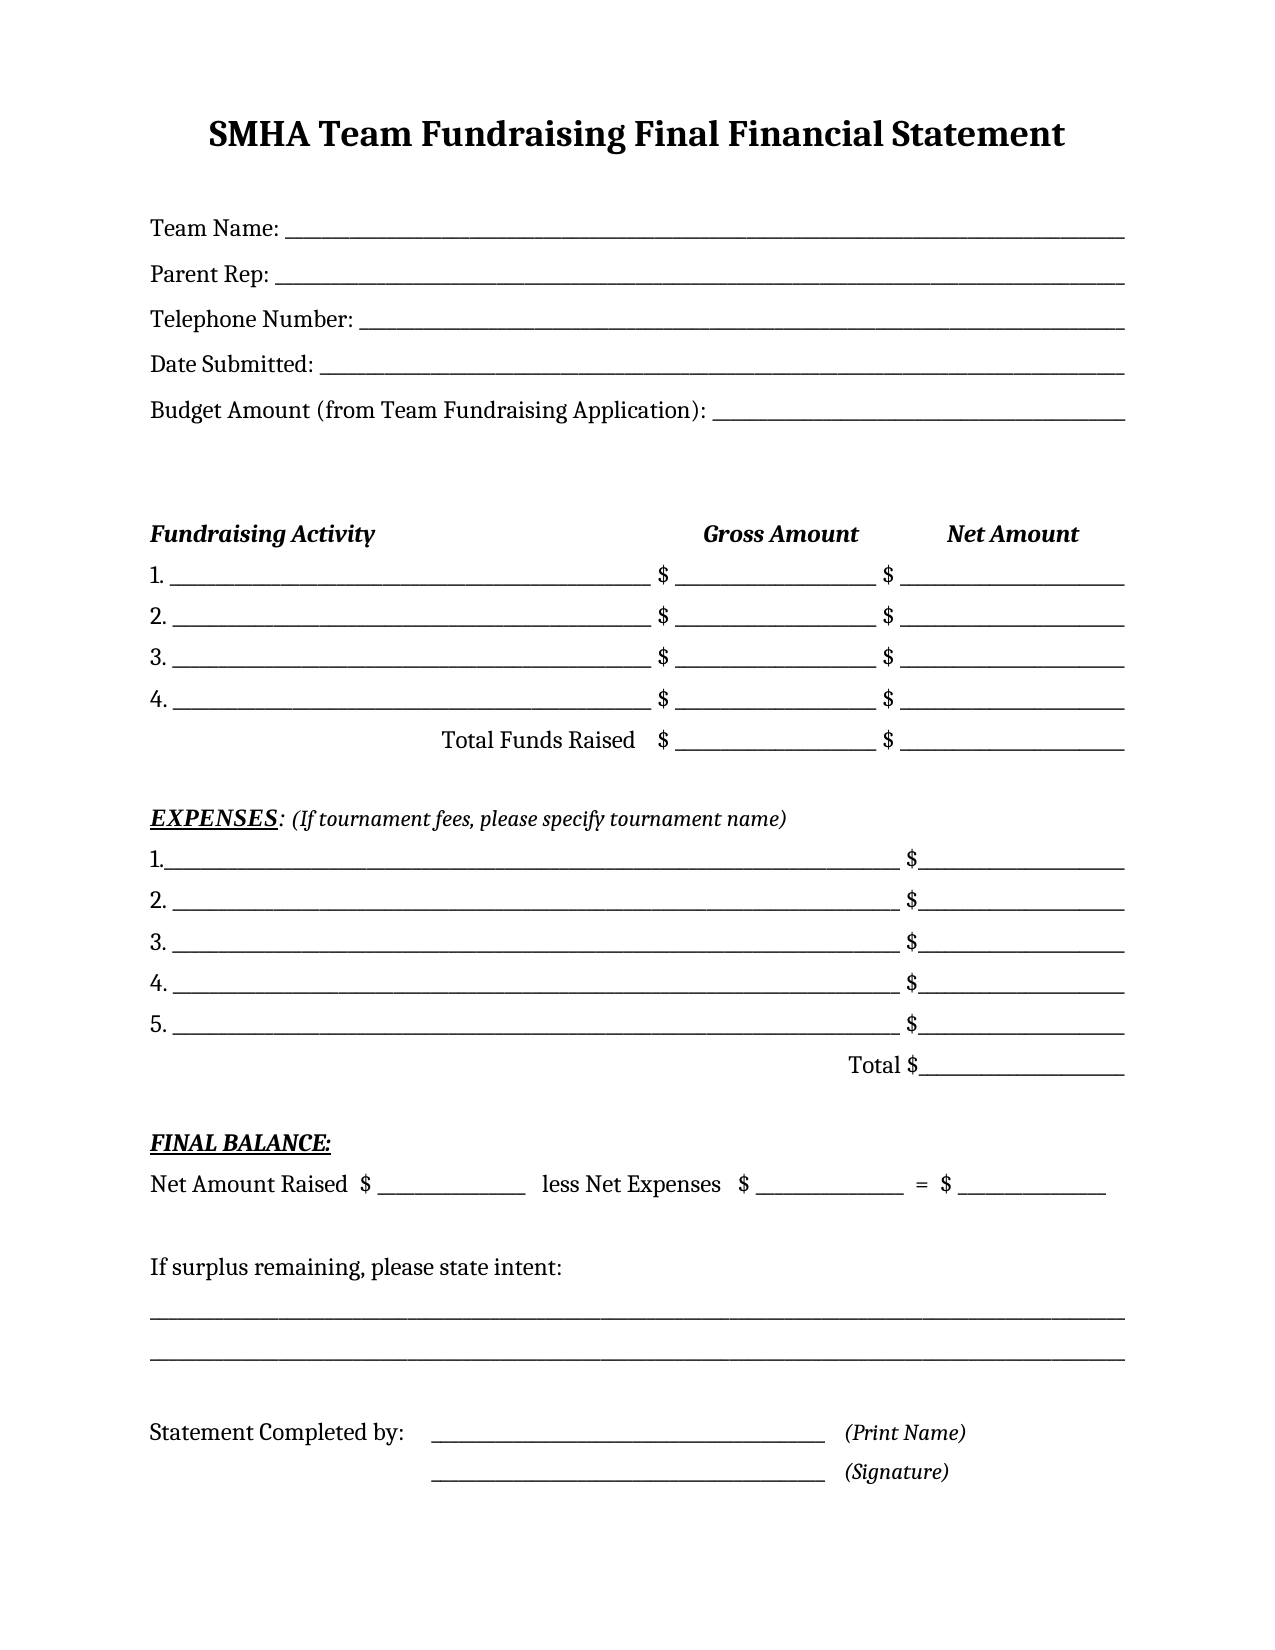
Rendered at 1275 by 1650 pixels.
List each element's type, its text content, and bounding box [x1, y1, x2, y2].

text 5. $ [150, 1010, 1125, 1039]
text Fundraising Activity Gross Amount Net Amount [150, 519, 1125, 548]
text (Signature) [150, 1459, 1125, 1485]
text 3. $ [150, 928, 1125, 956]
text EXPENSES: (If tournament fees, please specify tournament name) [150, 803, 1125, 833]
text 4. $ $ [150, 684, 1125, 713]
text 1. $ [150, 845, 1125, 874]
text Budget Amount (from Team Fundraising Application): [150, 396, 1125, 424]
text Date Submitted: [150, 350, 1125, 379]
text If surplus remaining, please state intent: [150, 1253, 1125, 1282]
text 2. $ $ [150, 602, 1125, 631]
text Total Funds Raised $ $ [150, 726, 1125, 754]
title SMHA Team Fundraising Final Financial Statement [150, 112, 1125, 156]
text Parent Rep: [150, 259, 1125, 288]
text Net Amount Raised $ ________________ less Net Expenses $ ________________ = $ ________________ [150, 1170, 1125, 1199]
text FINAL BALANCE: [150, 1129, 1125, 1158]
text Total $ [150, 1051, 1125, 1080]
text Team Name: [150, 214, 1125, 243]
text 3. $ $ [150, 643, 1125, 672]
text 2. $ [150, 886, 1125, 915]
text Statement Completed by: (Print Name) [150, 1418, 1125, 1447]
text 4. $ [150, 969, 1125, 998]
text 1. $ $ [150, 561, 1125, 589]
text Telephone Number: [150, 305, 1125, 334]
